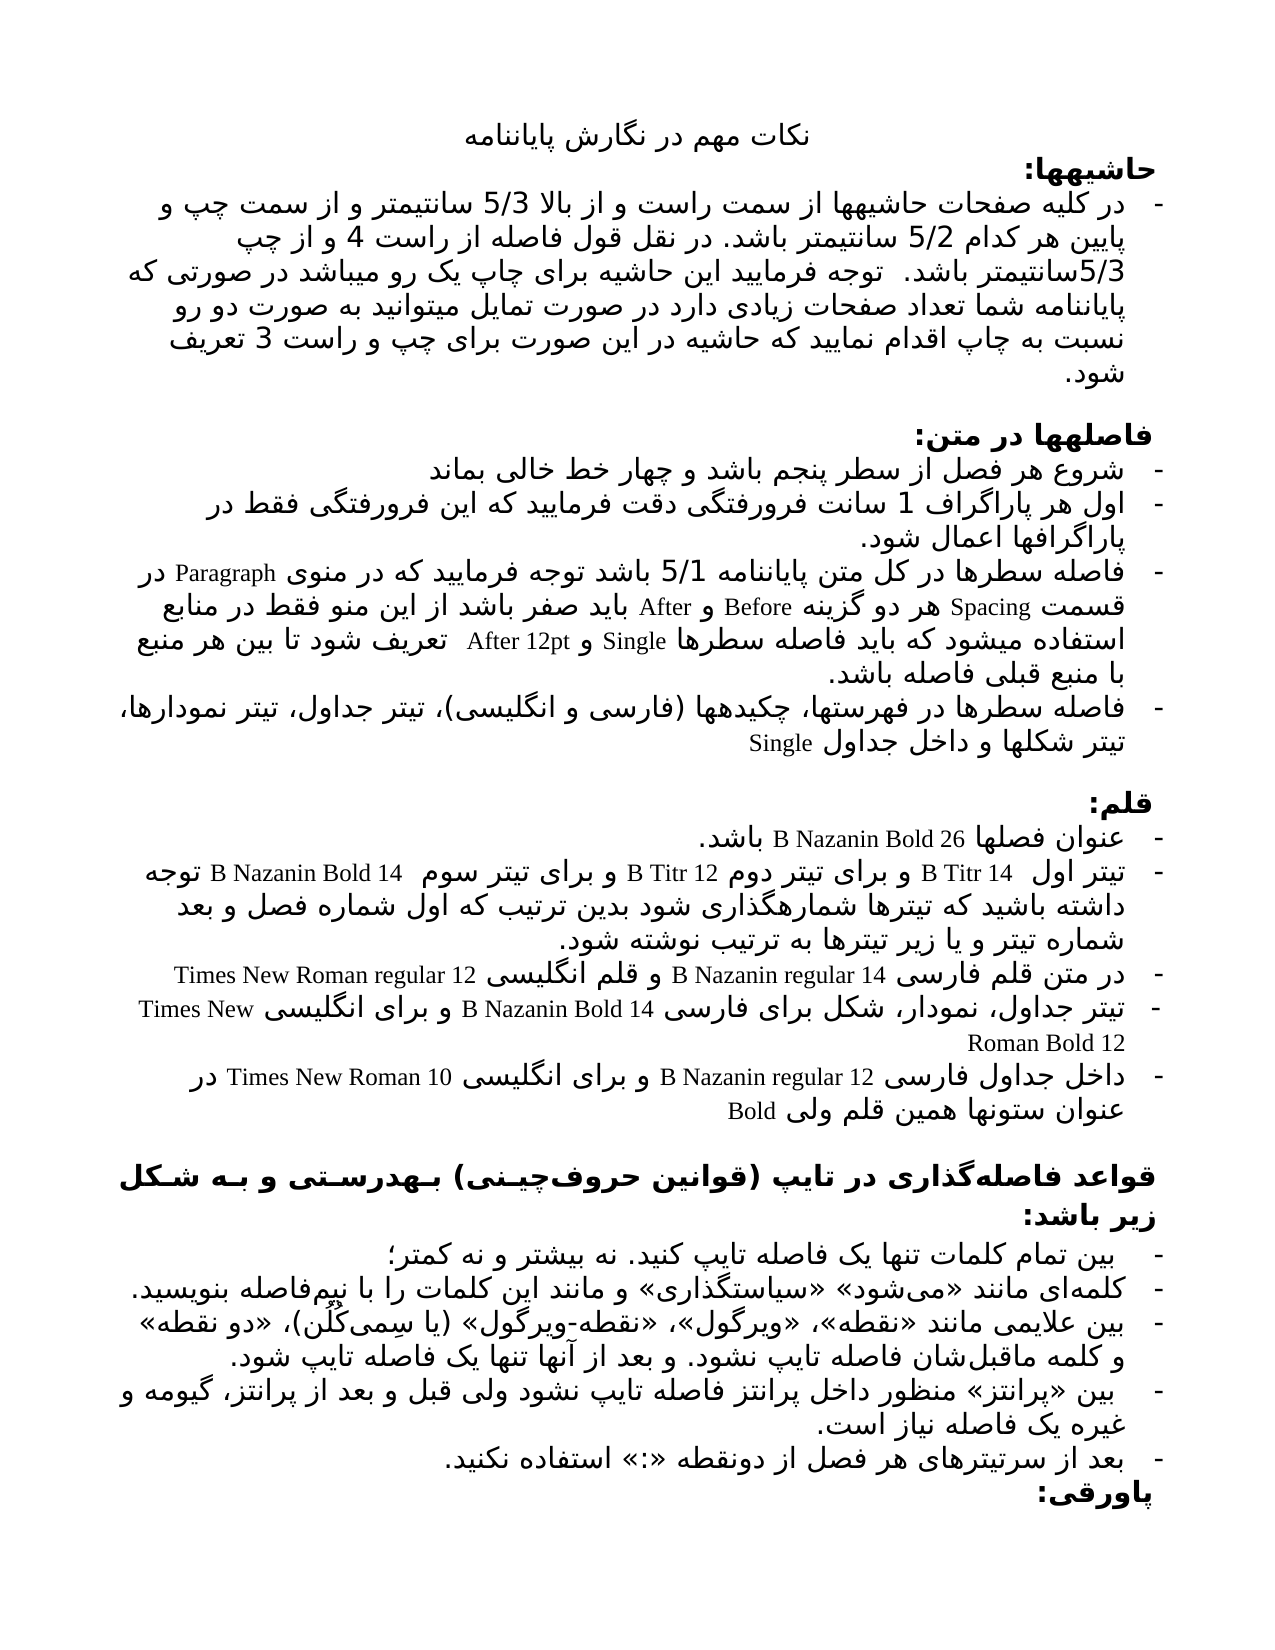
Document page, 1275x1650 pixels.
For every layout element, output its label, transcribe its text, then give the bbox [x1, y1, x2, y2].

list اول هر پاراگراف 1 سانت فرورفتگی دقت فرمایید که این فرورفتگی فقط در پاراگرافها اعمال شود. [118, 486, 1153, 554]
text فاصلهها در متن: [118, 418, 1153, 452]
list بعد از سرتیترهای هر فصل از دونقطه «:» استفاده نکنید. [118, 1441, 1153, 1475]
list فاصله سطرها در کل متن پایاننامه 5/1 باشد توجه فرمایید که در منوی Paragraph در قسمت Spacing هر دو گزینه Before و After باید صفر باشد از این منو فقط در منابع استفاده میشود که باید فاصله سطرها Single و After 12pt تعریف شود تا بین هر منبع با منبع قبلی فاصله باشد. [118, 554, 1153, 690]
list داخل جداول فارسی B Nazanin regular 12 و برای انگلیسی Times New Roman 10 در عنوان ستونها همین قلم ولی Bold [118, 1058, 1153, 1126]
text حاشیهها: [118, 152, 1157, 186]
list کلمه‌ای مانند «می‌شود» «سیاستگذاری» و مانند این کلمات را با نیم‌فاصله بنویسید. [118, 1271, 1153, 1305]
list عنوان فصلها B Nazanin Bold 26 باشد. [118, 821, 1153, 855]
list تیتر جداول، نمودار، شکل برای فارسی B Nazanin Bold 14 و برای انگلیسی Times New Roman Bold 12 [118, 991, 1151, 1058]
text پاورقی: [118, 1475, 1153, 1509]
text قلم: [118, 787, 1153, 821]
list تیتر اول B Titr 14 و برای تیتر دوم B Titr 12 و برای تیتر سوم B Nazanin Bold 14 توجه داشته باشید که تیترها شمارهگذاری شود بدین ترتیب که اول شماره فصل و بعد شماره تیتر و یا زیر تیترها به ترتیب نوشته شود. [118, 855, 1153, 957]
list شروع هر فصل از سطر پنجم باشد و چهار خط خالی بماند [118, 452, 1153, 486]
list بین «پرانتز» منظور داخل پرانتز فاصله تایپ نشود ولی قبل و بعد از پرانتز، گیومه و غیره یک فاصله نیاز است. [118, 1373, 1153, 1441]
text نکات مهم در نگارش پایاننامه [118, 118, 1157, 152]
list بین تمام کلمات تنها یک فاصله تایپ کنید. نه بیشتر و نه کمتر؛ [118, 1237, 1153, 1271]
list بین علایمی مانند «نقطه»، «ویرگول»، «نقطه‌-ویرگول» (یا سِمی‌کُلُن)، «دو نقطه» و کلمه ماقبل‌شان فاصله تایپ نشود. و بعد از آنها تنها یک فاصله تایپ شود. [118, 1305, 1153, 1373]
list در متن قلم فارسی B Nazanin regular 14 و قلم انگلیسی Times New Roman regular 12 [118, 957, 1153, 991]
text قواعد فاصله‌گذاری در تایپ (قوانین حروف‌چینی) بهدرستی و به شکل زیر باشد: [118, 1159, 1157, 1232]
list فاصله سطرها در فهرستها، چکیدهها (فارسی و انگلیسی)، تیتر جداول، تیتر نمودارها، تیتر شکلها و داخل جداول Single [118, 690, 1153, 758]
list در کلیه صفحات حاشیهها از سمت راست و از بالا 5/3 سانتیمتر و از سمت چپ و پایین هر کدام 5/2 سانتیمتر باشد. در نقل قول فاصله از راست 4 و از چپ5/3سانتیمتر باشد. توجه فرمایید این حاشیه برای چاپ یک رو میباشد در صورتی که پایاننامه شما تعداد صفحات زیادی دارد در صورت تمایل میتوانید به صورت دو رو نسبت به چاپ اقدام نمایید که حاشیه در این صورت برای چپ و راست 3 تعریف شود. [118, 186, 1153, 390]
